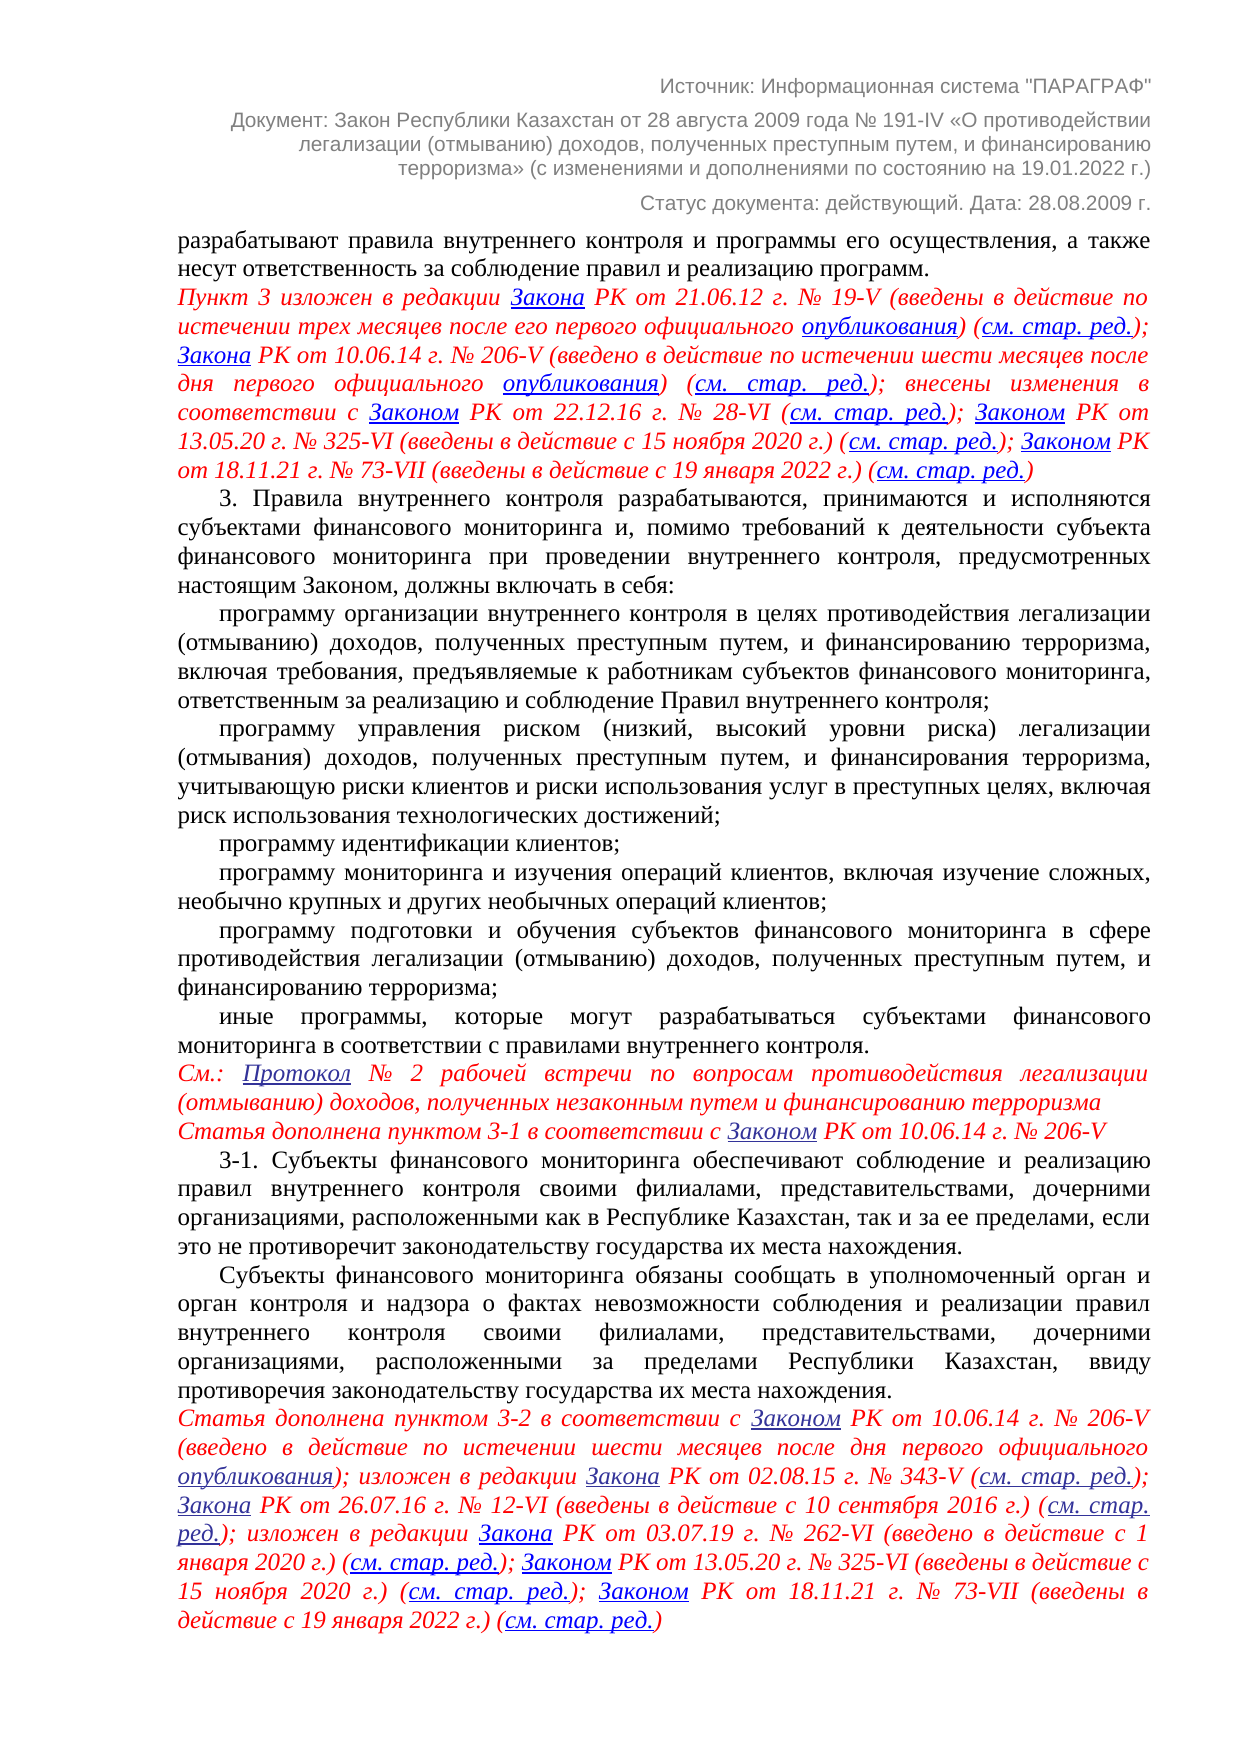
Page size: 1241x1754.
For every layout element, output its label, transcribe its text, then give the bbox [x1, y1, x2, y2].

text См.: Протокол № 2 рабочей встречи по вопросам противодействия легализации (отмыванию) доходов, полученных незаконным путем и финансированию терроризма [177, 1058, 1152, 1116]
text иные программы, которые могут разрабатываться субъектами финансового мониторинга в соответствии с правилами внутреннего контроля. [177, 1001, 1152, 1058]
text программу мониторинга и изучения операций клиентов, включая изучение сложных, необычно крупных и других необычных операций клиентов; [177, 857, 1152, 915]
text Субъекты финансового мониторинга обязаны сообщать в уполномоченный орган и орган контроля и надзора о фактах невозможности соблюдения и реализации правил внутреннего контроля своими филиалами, представительствами, дочерними организациями, расположенными за пределами Республики Казахстан, ввиду противоречия законодательству государства их места нахождения. [177, 1260, 1152, 1403]
text программу организации внутреннего контроля в целях противодействия легализации (отмыванию) доходов, полученных преступным путем, и финансированию терроризма, включая требования, предъявляемые к работникам субъектов финансового мониторинга, ответственным за реализацию и соблюдение Правил внутреннего контроля; [177, 598, 1152, 713]
text программу подготовки и обучения субъектов финансового мониторинга в сфере противодействия легализации (отмыванию) доходов, полученных преступным путем, и финансированию терроризма; [177, 915, 1152, 1001]
text Статья дополнена пунктом 3-2 в соответствии с Законом РК от 10.06.14 г. № 206-V (введено в действие по истечении шести месяцев после дня первого официального опубликования); изложен в редакции Закона РК от 02.08.15 г. № 343-V (см. стар. ред.); Закона РК от 26.07.16 г. № 12-VІ (введены в действие с 10 сентября 2016 г.) (см. стар. ред.); изложен в редакции Закона РК от 03.07.19 г. № 262-VI (введено в действие с 1 января 2020 г.) (см. стар. ред.); Законом РК от 13.05.20 г. № 325-VI (введены в действие с 15 ноября 2020 г.) (см. стар. ред.); Законом РК от 18.11.21 г. № 73-VII (введены в действие с 19 января 2022 г.) (см. стар. ред.) [177, 1403, 1152, 1633]
text Статья дополнена пунктом 3-1 в соответствии с Законом РК от 10.06.14 г. № 206-V [177, 1116, 1152, 1145]
text 3-1. Субъекты финансового мониторинга обеспечивают соблюдение и реализацию правил внутреннего контроля своими филиалами, представительствами, дочерними организациями, расположенными как в Республике Казахстан, так и за ее пределами, если это не противоречит законодательству государства их места нахождения. [177, 1145, 1152, 1260]
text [177, 225, 1152, 282]
text Пункт 3 изложен в редакции Закона РК от 21.06.12 г. № 19-V (введены в действие по истечении трех месяцев после его первого официального опубликования) (см. стар. ред.); Закона РК от 10.06.14 г. № 206-V (введено в действие по истечении шести месяцев после дня первого официального опубликования) (см. стар. ред.); внесены изменения в соответствии с Законом РК от 22.12.16 г. № 28-VI (см. стар. ред.); Законом РК от 13.05.20 г. № 325-VI (введены в действие с 15 ноября 2020 г.) (см. стар. ред.); Законом РК от 18.11.21 г. № 73-VII (введены в действие с 19 января 2022 г.) (см. стар. ред.) [177, 282, 1152, 483]
text программу идентификации клиентов; [177, 828, 1152, 857]
text 3. Правила внутреннего контроля разрабатываются, принимаются и исполняются субъектами финансового мониторинга и, помимо требований к деятельности субъекта финансового мониторинга при проведении внутреннего контроля, предусмотренных настоящим Законом, должны включать в себя: [177, 483, 1152, 598]
text программу управления риском (низкий, высокий уровни риска) легализации (отмывания) доходов, полученных преступным путем, и финансирования терроризма, учитывающую риски клиентов и риски использования услуг в преступных целях, включая риск использования технологических достижений; [177, 713, 1152, 828]
